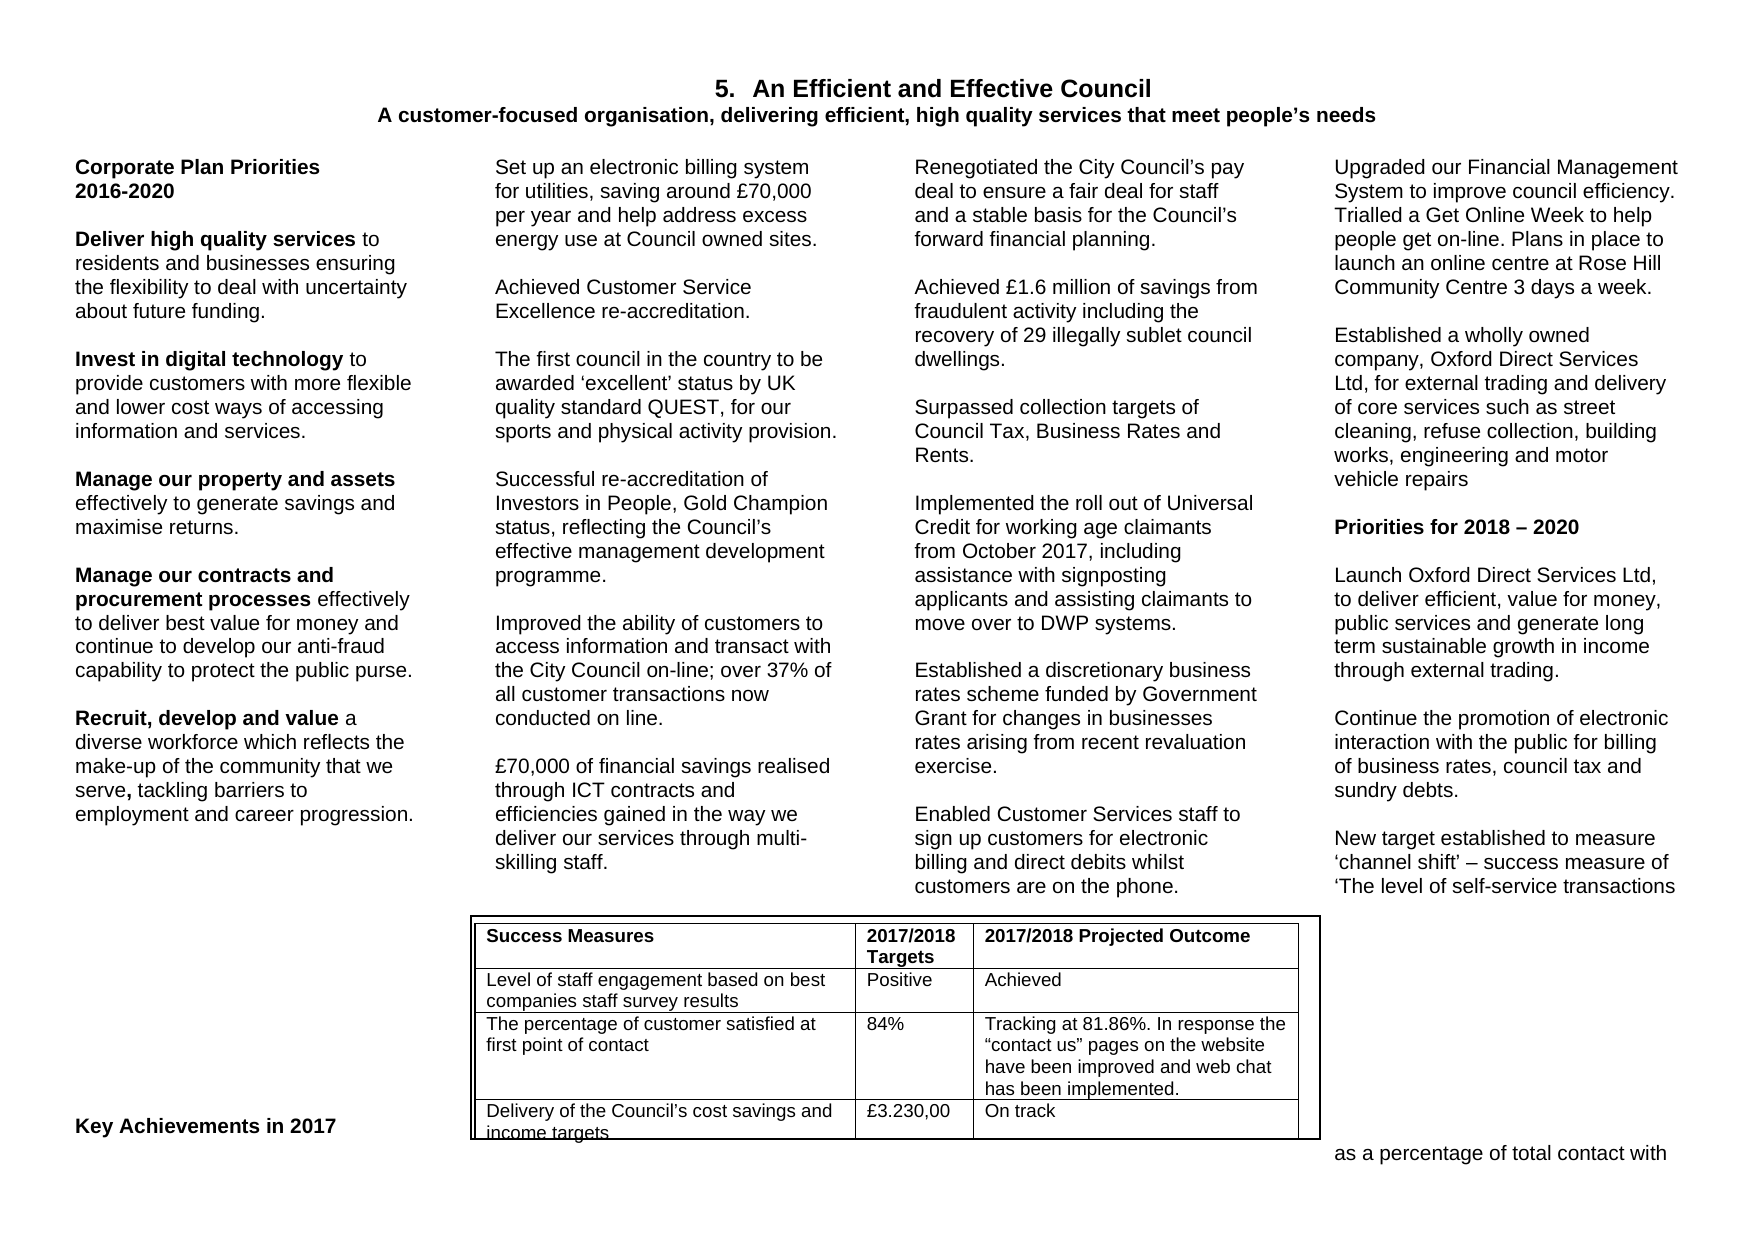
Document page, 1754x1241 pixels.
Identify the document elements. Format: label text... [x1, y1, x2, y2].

text Renegotiated the City Council’s pay deal to ensure a fair deal for staff and a stable basis for the Council’s forward financial planning. [914, 155, 1259, 251]
text 2016-2020 [75, 179, 420, 203]
text Deliver high quality services to residents and businesses ensuring the flexibility to deal with uncertainty about future funding. [75, 227, 420, 323]
text Recruit, develop and value a diverse workforce which reflects the make-up of the community that we serve, tackling barriers to employment and career progression. [75, 706, 420, 826]
text Achieved Customer Service Excellence re-accreditation. [495, 275, 839, 323]
text Achieved £1.6 million of savings from fraudulent activity including the recovery of 29 illegally sublet council dwellings. [914, 275, 1259, 371]
text Improved the ability of customers to access information and transact with the City Council on-line; over 37% of all customer transactions now conducted on line. [495, 610, 839, 730]
text £70,000 of financial savings realised through ICT contracts and efficiencies gained in the way we deliver our services through multi-skilling staff. [495, 754, 839, 874]
text Continue the promotion of electronic interaction with the public for billing of business rates, council tax and sundry debts. [1334, 706, 1679, 802]
text Set up an electronic billing system for utilities, saving around £70,000 per year and help address excess energy use at Council owned sites. [495, 155, 839, 251]
text Launch Oxford Direct Services Ltd, to deliver efficient, value for money, public services and generate long term sustainable growth in income through external trading. [1334, 562, 1679, 682]
text Established a discretionary business rates scheme funded by Government Grant for changes in businesses rates arising from recent revaluation exercise. [914, 658, 1259, 778]
text Successful re-accreditation of Investors in People, Gold Champion status, reflecting the Council’s effective management development programme. [495, 467, 839, 586]
text Invest in digital technology to provide customers with more flexible and lower cost ways of accessing information and services. [75, 347, 420, 443]
text Surpassed collection targets of Council Tax, Business Rates and Rents. [914, 395, 1259, 467]
text Manage our contracts and procurement processes effectively to deliver best value for money and continue to develop our anti-fraud capability to protect the public purse. [75, 562, 420, 682]
text Implemented the roll out of Universal Credit for working age claimants from October 2017, including assistance with signposting applicants and assisting claimants to move over to DWP systems. [914, 491, 1259, 634]
text Trialled a Get Online Week to help people get on-line. Plans in place to launch an online centre at Rose Hill Community Centre 3 days a week. [1334, 203, 1679, 299]
text Upgraded our Financial Management System to improve council efficiency. [1334, 155, 1679, 203]
text Key Achievements in 2017 [75, 1113, 420, 1137]
text The first council in the country to be awarded ‘excellent’ status by UK quality standard QUEST, for our sports and physical activity provision. [495, 347, 839, 443]
text Corporate Plan Priorities [75, 155, 420, 179]
text Manage our property and assets effectively to generate savings and maximise returns. [75, 467, 420, 538]
text Enabled Customer Services staff to sign up customers for electronic billing and direct debits whilst customers are on the phone. [914, 802, 1259, 898]
text Established a wholly owned company, Oxford Direct Services Ltd, for external trading and delivery of core services such as street cleaning, refuse collection, building works, engineering and motor vehicle repairs [1334, 323, 1679, 491]
text Priorities for 2018 – 2020 [1334, 514, 1679, 538]
